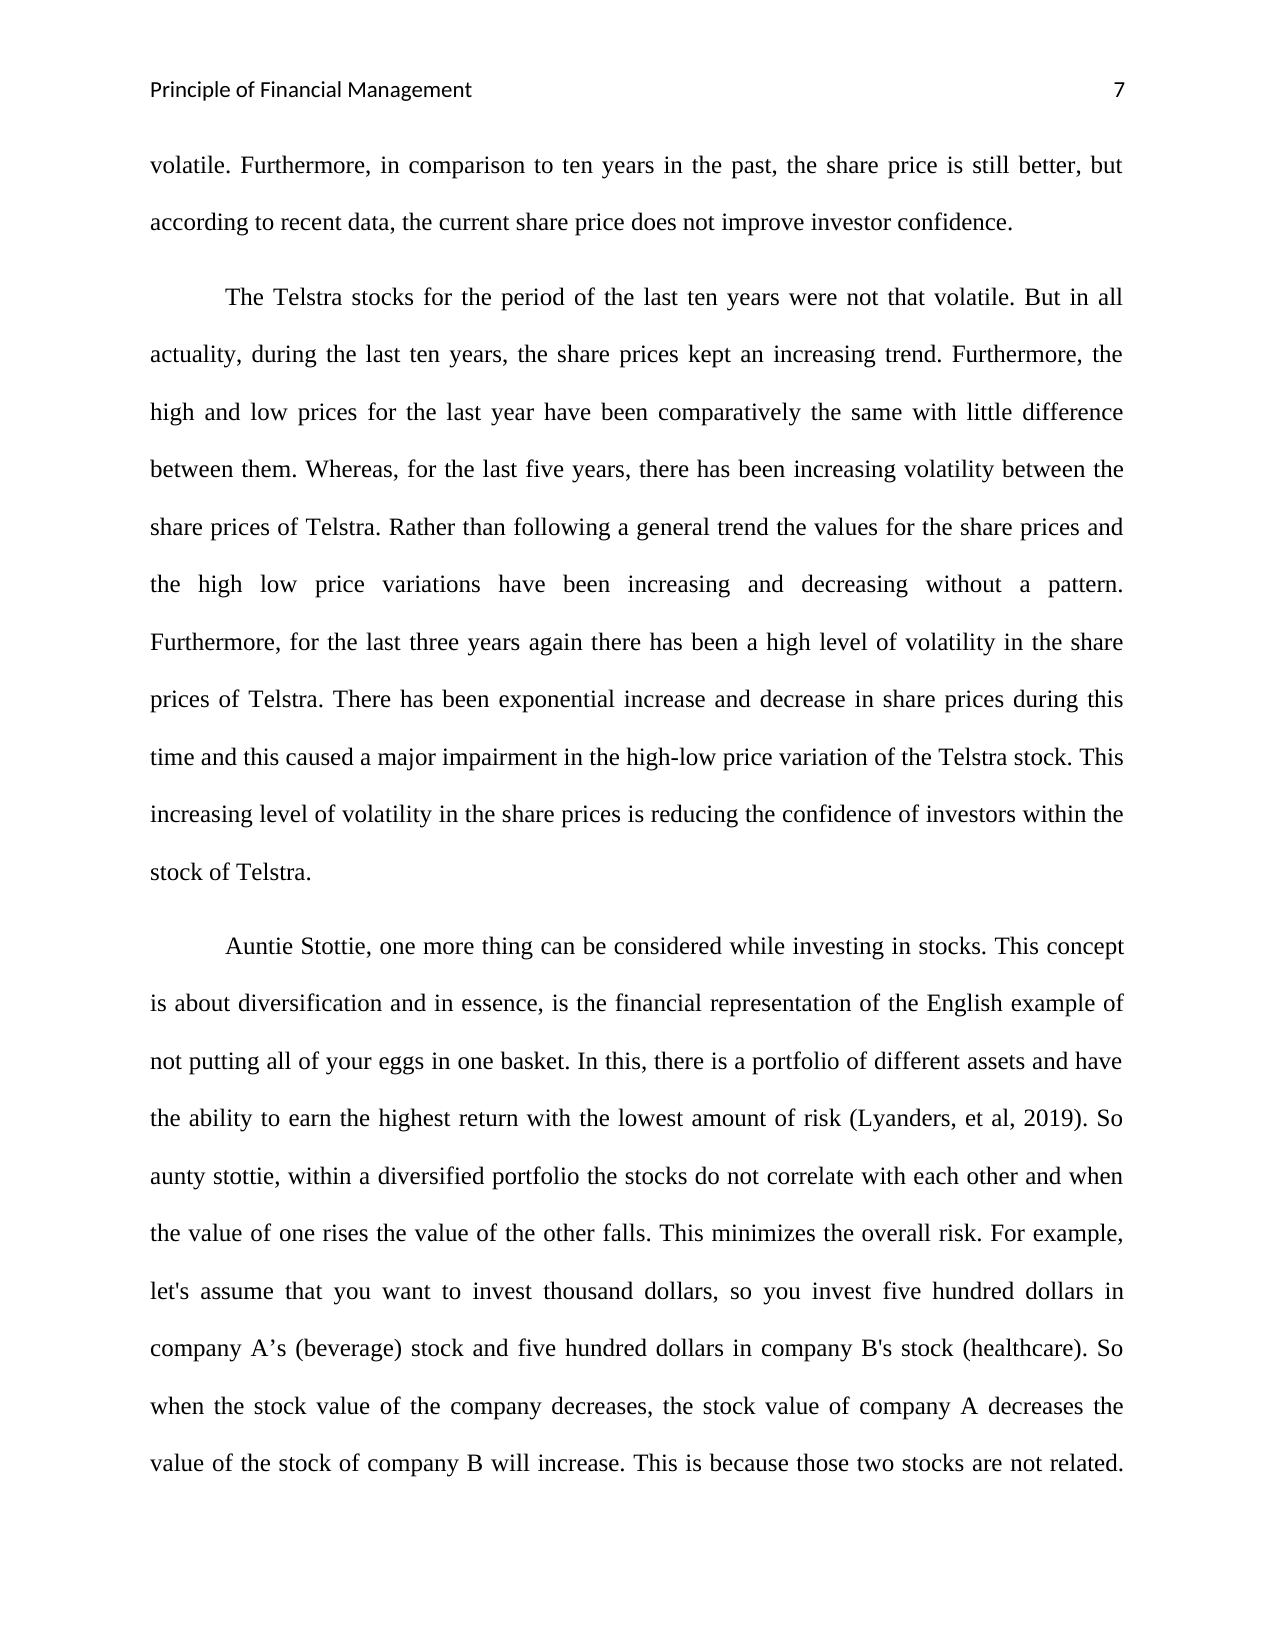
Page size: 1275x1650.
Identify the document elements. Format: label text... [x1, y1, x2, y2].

text The Telstra stocks for the period of the last ten years were not that volatile. But in all actuality, during the last ten years, the share prices kept an increasing trend. Furthermore, the high and low prices for the last year have been comparatively the same with little difference between them. Whereas, for the last five years, there has been increasing volatility between the share prices of Telstra. Rather than following a general trend the values for the share prices and the high low price variations have been increasing and decreasing without a pattern. Furthermore, for the last three years again there has been a high level of volatility in the share prices of Telstra. There has been exponential increase and decrease in share prices during this time and this caused a major impairment in the high-low price variation of the Telstra stock. This increasing level of volatility in the share prices is reducing the confidence of investors within the stock of Telstra. [150, 282, 1125, 885]
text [150, 150, 1125, 236]
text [150, 931, 1125, 1477]
